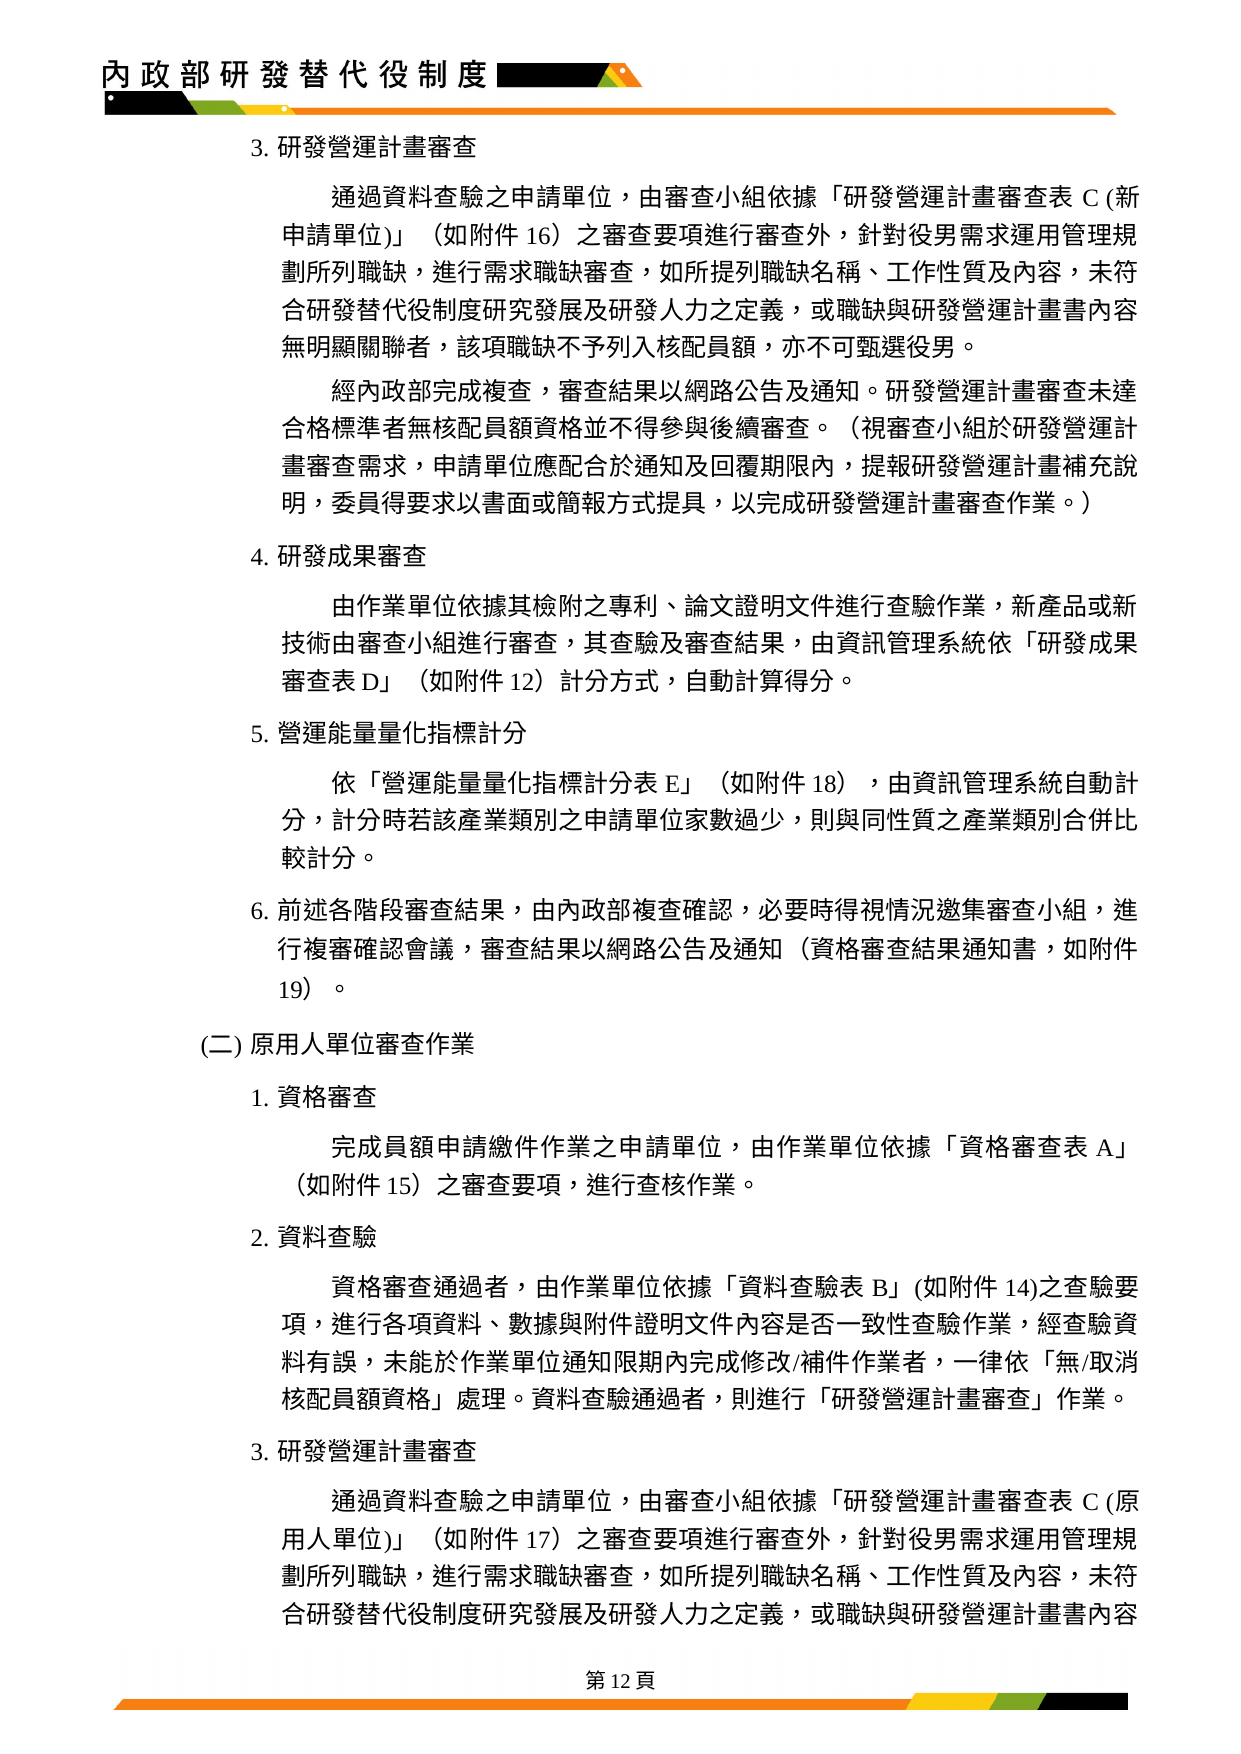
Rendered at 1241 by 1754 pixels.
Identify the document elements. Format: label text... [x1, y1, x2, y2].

text 經內政部完成複查，審查結果以網路公告及通知。研發營運計畫審查未達合格標準者無核配員額資格並不得參與後續審查。（視審查小組於研發營運計畫審查需求，申請單位應配合於通知及回覆期限內，提報研發營運計畫補充說明，委員得要求以書面或簡報方式提具，以完成研發營運計畫審查作業。） [281, 371, 1140, 521]
list 前述各階段審查結果，由內政部複查確認，必要時得視情況邀集審查小組，進行複審確認會議，審查結果以網路公告及通知（資格審查結果通知書，如附件19）。 [250, 887, 1140, 1006]
text 由作業單位依據其檢附之專利、論文證明文件進行查驗作業，新產品或新技術由審查小組進行審查，其查驗及審查結果，由資訊管理系統依「研發成果審查表D」（如附件12）計分方式，自動計算得分。 [281, 585, 1140, 698]
picture [100, 59, 1117, 123]
list 研發成果審查 [250, 533, 1140, 573]
list 資料查驗 [250, 1214, 1140, 1254]
text 依「營運能量量化指標計分表E」（如附件18），由資訊管理系統自動計分，計分時若該產業類別之申請單位家數過少，則與同性質之產業類別合併比較計分。 [281, 762, 1140, 875]
list 資格審查 [250, 1075, 1140, 1114]
text 通過資料查驗之申請單位，由審查小組依據「研發營運計畫審查表C (新申請單位)」（如附件16）之審查要項進行審查外，針對役男需求運用管理規劃所列職缺，進行需求職缺審查，如所提列職缺名稱、工作性質及內容，未符合研發替代役制度研究發展及研發人力之定義，或職缺與研發營運計畫書內容無明顯關聯者，該項職缺不予列入核配員額，亦不可甄選役男。 [281, 177, 1140, 364]
picture [113, 1640, 1128, 1713]
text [281, 1481, 1140, 1631]
list 原用人單位審查作業 [200, 1019, 1140, 1062]
text 完成員額申請繳件作業之申請單位，由作業單位依據「資格審查表A」（如附件15）之審查要項，進行查核作業。 [281, 1127, 1140, 1202]
list 研發營運計畫審查 [250, 1429, 1140, 1469]
list 營運能量量化指標計分 [250, 710, 1140, 750]
list 研發營運計畫審查 [250, 125, 1140, 164]
text 資格審查通過者，由作業單位依據「資料查驗表B」(如附件14)之查驗要項，進行各項資料、數據與附件證明文件內容是否一致性查驗作業，經查驗資料有誤，未能於作業單位通知限期內完成修改/補件作業者，一律依「無/取消核配員額資格」處理。資料查驗通過者，則進行「研發營運計畫審查」作業。 [281, 1267, 1140, 1417]
